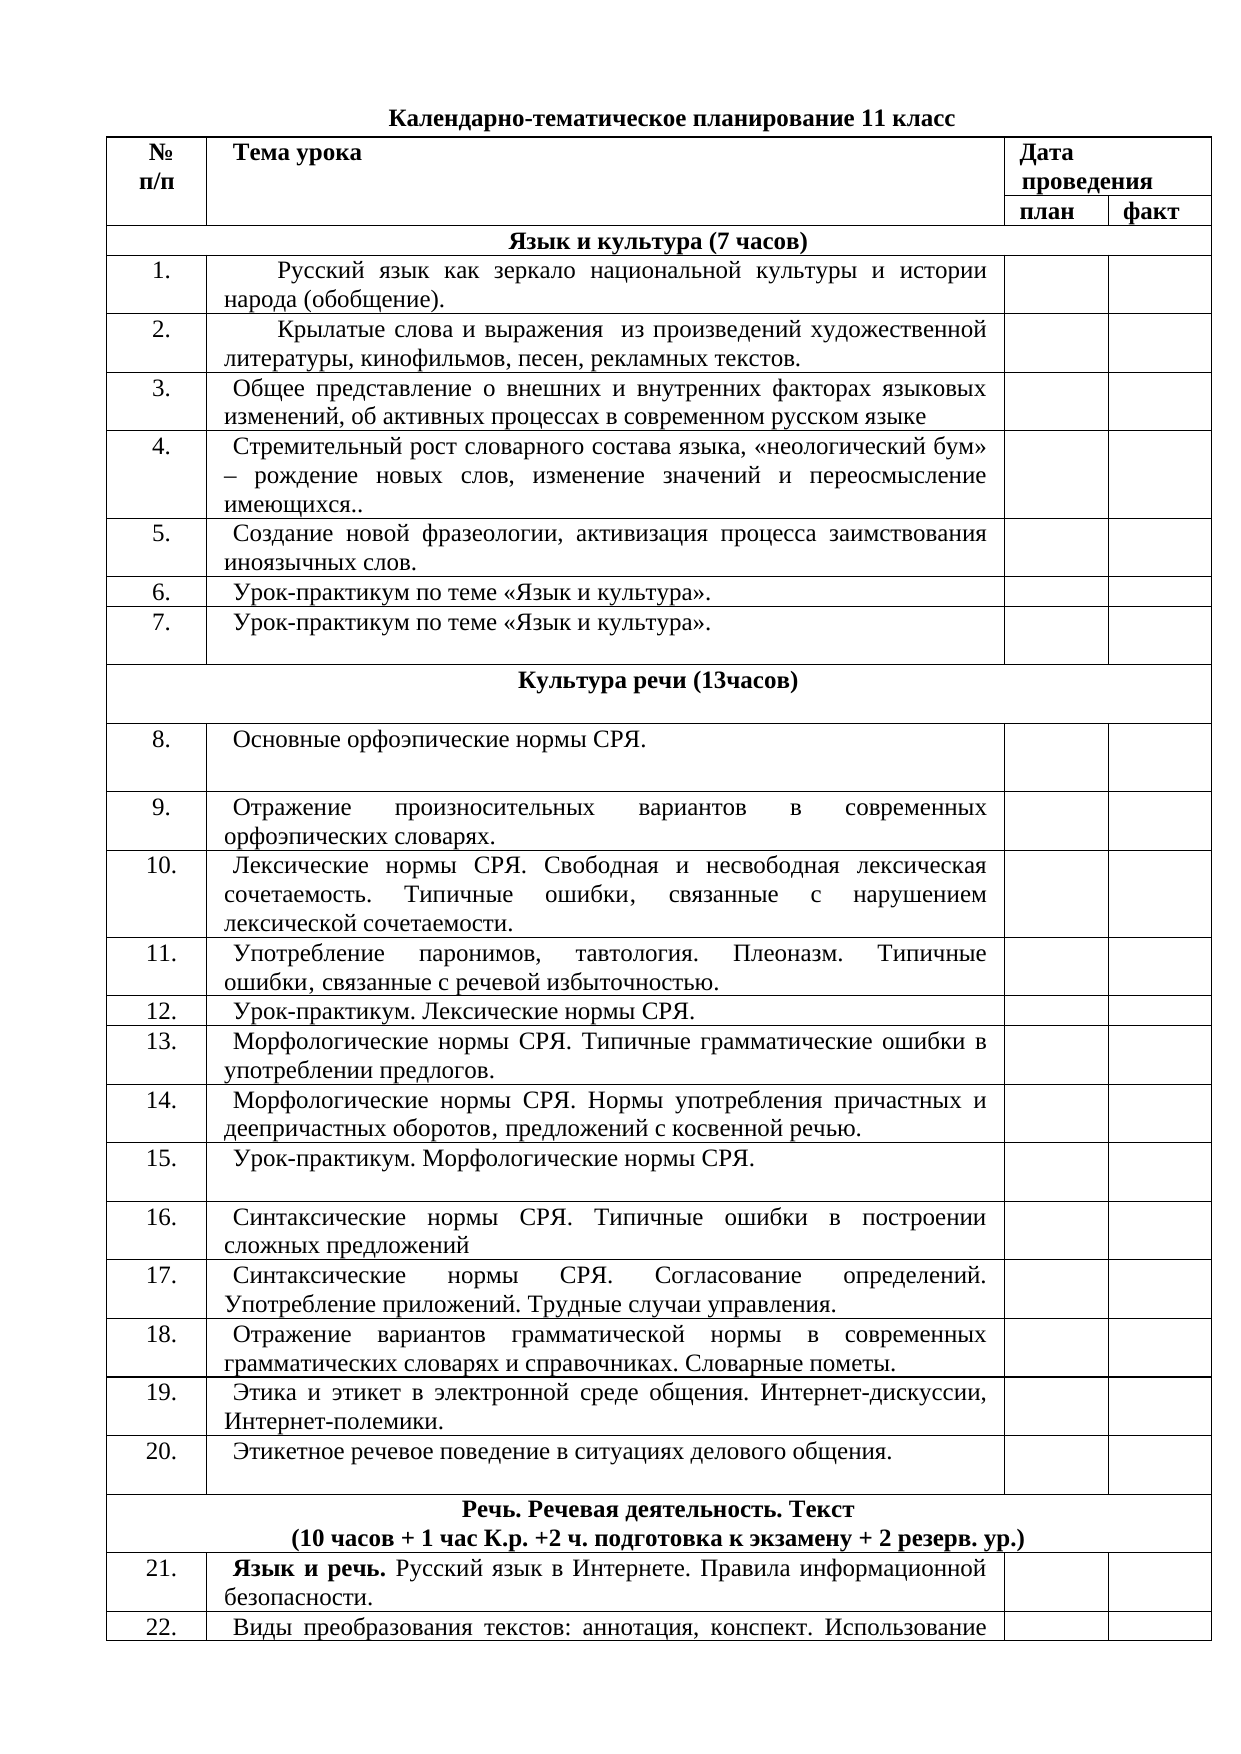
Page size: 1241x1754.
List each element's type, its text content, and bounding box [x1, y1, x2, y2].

table_cell 10. [107, 851, 206, 937]
table_cell Создание новой фразеологии, активизация процесса заимствования иноязычных слов. [207, 519, 1004, 576]
table_cell [1109, 256, 1211, 313]
table_cell [1109, 1260, 1211, 1318]
table_cell [1109, 938, 1211, 995]
table_header № п/п [107, 138, 206, 225]
table_cell 8. [107, 724, 206, 791]
table_cell [1005, 792, 1108, 849]
table_cell Основные орфоэпические нормы СРЯ. [207, 724, 1004, 791]
table_cell [1005, 1612, 1108, 1640]
table_cell [1005, 851, 1108, 937]
table_cell Русский язык как зеркало национальной культуры и истории народа (обобщение). [207, 256, 1004, 313]
table_cell [1109, 373, 1211, 430]
table_cell [1005, 938, 1108, 995]
table_cell [1005, 256, 1108, 313]
table_cell [1109, 431, 1211, 517]
table_cell Язык и речь. Русский язык в Интернете. Правила информационной безопасности. [207, 1553, 1004, 1611]
table_cell Синтаксические нормы СРЯ. Согласование определений. Употребление приложений. Трудные случаи управления. [207, 1260, 1004, 1318]
table_cell [1109, 1026, 1211, 1084]
table_cell 1. [107, 256, 206, 313]
table_cell Урок-практикум. Лексические нормы СРЯ. [207, 996, 1004, 1025]
table_cell [1109, 996, 1211, 1025]
table_cell [1005, 1202, 1108, 1259]
table_cell Общее представление о внешних и внутренних факторах языковых изменений, об активных процессах в современном русском языке [207, 373, 1004, 430]
table_cell Стремительный рост словарного состава языка, «неологический бум» – рождение новых слов, изменение значений и переосмысление имеющихся.. [207, 431, 1004, 517]
list Календарно-тематическое планирование 11 класс [118, 103, 1167, 132]
table_cell 20. [107, 1436, 206, 1493]
table_cell 3. [107, 373, 206, 430]
table_cell 15. [107, 1143, 206, 1201]
table_header Дата проведения [1005, 138, 1211, 195]
table_cell факт [1109, 196, 1211, 225]
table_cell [207, 1612, 1004, 1640]
table_cell 21. [107, 1553, 206, 1611]
table_header Тема урока [207, 138, 1004, 225]
table_cell 22. [107, 1612, 206, 1640]
table_cell Лексические нормы СРЯ. Свободная и несвободная лексическая сочетаемость. Типичные ошибки‚ связанные с нарушением лексической сочетаемости. [207, 851, 1004, 937]
table_cell 5. [107, 519, 206, 576]
table_cell Этикетное речевое поведение в ситуациях делового общения. [207, 1436, 1004, 1493]
table_cell 12. [107, 996, 206, 1025]
table_cell 9. [107, 792, 206, 849]
table_cell 7. [107, 607, 206, 664]
table_cell Отражение вариантов грамматической нормы в современных грамматических словарях и справочниках. Словарные пометы. [207, 1319, 1004, 1376]
table_cell [1109, 1436, 1211, 1493]
table_cell [1005, 1143, 1108, 1201]
table_cell [1005, 996, 1108, 1025]
table_cell 11. [107, 938, 206, 995]
table_cell [1109, 314, 1211, 372]
table_cell [1005, 577, 1108, 606]
table_cell [1005, 1026, 1108, 1084]
table_cell [1109, 1612, 1211, 1640]
table_cell [1109, 724, 1211, 791]
table_cell [1109, 519, 1211, 576]
table_cell 4. [107, 431, 206, 517]
table_cell [1005, 1436, 1108, 1493]
table_cell [1109, 1378, 1211, 1435]
table_cell [1005, 431, 1108, 517]
table_cell Употребление паронимов, тавтология. Плеоназм. Типичные ошибки‚ связанные с речевой избыточностью. [207, 938, 1004, 995]
table_cell 14. [107, 1085, 206, 1142]
table_cell [1109, 1143, 1211, 1201]
table_cell [1005, 724, 1108, 791]
table_cell [1005, 519, 1108, 576]
table_cell Урок-практикум по теме «Язык и культура». [207, 577, 1004, 606]
table_cell 6. [107, 577, 206, 606]
table_cell Культура речи (13часов) [107, 665, 1211, 723]
table_cell Отражение произносительных вариантов в современных орфоэпических словарях. [207, 792, 1004, 849]
table_cell 2. [107, 314, 206, 372]
table_cell [1109, 1202, 1211, 1259]
table_cell [1005, 607, 1108, 664]
table_cell [1005, 1085, 1108, 1142]
table_cell Речь. Речевая деятельность. Текст (10 часов + 1 час К.р. +2 ч. подготовка к экзамену + 2 резерв. ур.) [107, 1495, 1211, 1552]
table_cell [1005, 373, 1108, 430]
table_cell [1109, 607, 1211, 664]
table_cell 13. [107, 1026, 206, 1084]
table_cell Синтаксические нормы СРЯ. Типичные ошибки в построении сложных предложений [207, 1202, 1004, 1259]
table_cell [1109, 1085, 1211, 1142]
table_cell [1005, 1378, 1108, 1435]
table_cell Морфологические нормы СРЯ. Типичные грамматические ошибки в употреблении предлогов. [207, 1026, 1004, 1084]
table_cell 18. [107, 1319, 206, 1376]
table_cell 19. [107, 1378, 206, 1435]
table_cell [1005, 314, 1108, 372]
table_cell Этика и этикет в электронной среде общения. Интернет-дискуссии, Интернет-полемики. [207, 1378, 1004, 1435]
table_cell [1005, 1319, 1108, 1376]
table_cell Язык и культура (7 часов) [107, 226, 1211, 254]
table_cell план [1005, 196, 1108, 225]
table_cell Урок-практикум. Морфологические нормы СРЯ. [207, 1143, 1004, 1201]
table_cell [1109, 1319, 1211, 1376]
table_cell [1109, 851, 1211, 937]
table_cell [1005, 1260, 1108, 1318]
table_cell Крылатые слова и выражения из произведений художественной литературы, кинофильмов, песен, рекламных текстов. [207, 314, 1004, 372]
table_cell Морфологические нормы СРЯ. Нормы употребления причастных и деепричастных оборотов‚ предложений с косвенной речью. [207, 1085, 1004, 1142]
table_cell 16. [107, 1202, 206, 1259]
table_cell 17. [107, 1260, 206, 1318]
table_cell [1109, 577, 1211, 606]
table_cell [1005, 1553, 1108, 1611]
table_cell [1109, 1553, 1211, 1611]
table_cell [1109, 792, 1211, 849]
table_cell Урок-практикум по теме «Язык и культура». [207, 607, 1004, 664]
